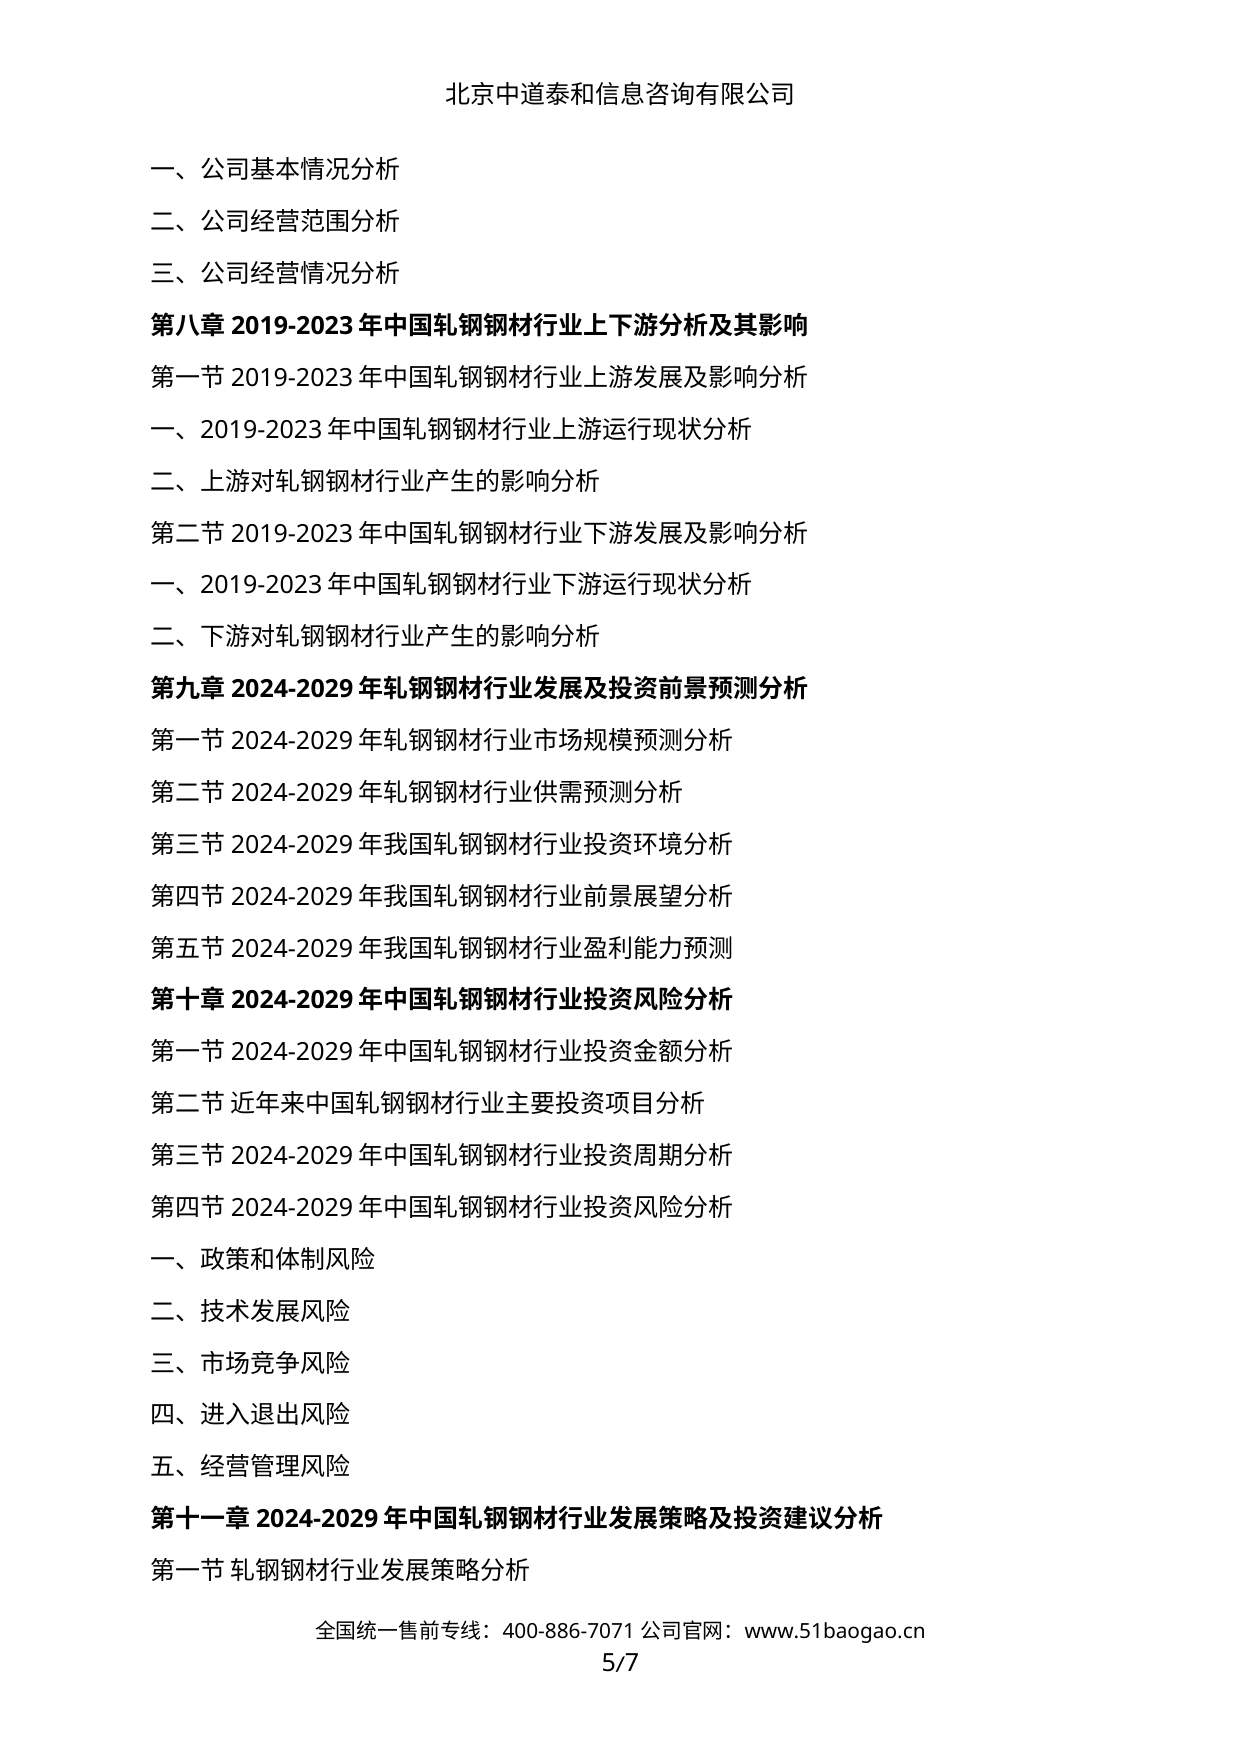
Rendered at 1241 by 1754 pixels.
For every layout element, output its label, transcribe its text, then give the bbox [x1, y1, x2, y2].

text 第二节 近年来中国轧钢钢材行业主要投资项目分析 [150, 1084, 1090, 1120]
text 第一节 2019-2023年中国轧钢钢材行业上游发展及影响分析 [150, 357, 1090, 394]
text 第一节 2024-2029年中国轧钢钢材行业投资金额分析 [150, 1032, 1090, 1068]
text 五、经营管理风险 [150, 1447, 1090, 1483]
text 第一节 轧钢钢材行业发展策略分析 [150, 1551, 1090, 1587]
text 二、公司经营范围分析 [150, 202, 1090, 238]
text 第五节 2024-2029年我国轧钢钢材行业盈利能力预测 [150, 928, 1090, 964]
text 二、技术发展风险 [150, 1291, 1090, 1327]
text 第十章 2024-2029年中国轧钢钢材行业投资风险分析 [150, 980, 1090, 1016]
text 第四节 2024-2029年中国轧钢钢材行业投资风险分析 [150, 1187, 1090, 1224]
text 第三节 2024-2029年我国轧钢钢材行业投资环境分析 [150, 824, 1090, 861]
text 第八章 2019-2023年中国轧钢钢材行业上下游分析及其影响 [150, 306, 1090, 342]
text 一、2019-2023年中国轧钢钢材行业上游运行现状分析 [150, 409, 1090, 446]
text 二、上游对轧钢钢材行业产生的影响分析 [150, 461, 1090, 497]
text 一、公司基本情况分析 [150, 150, 1090, 186]
text 第三节 2024-2029年中国轧钢钢材行业投资周期分析 [150, 1136, 1090, 1172]
text 第二节 2024-2029年轧钢钢材行业供需预测分析 [150, 772, 1090, 809]
text 第九章 2024-2029年轧钢钢材行业发展及投资前景预测分析 [150, 669, 1090, 705]
text 第十一章 2024-2029年中国轧钢钢材行业发展策略及投资建议分析 [150, 1499, 1090, 1535]
text 四、进入退出风险 [150, 1395, 1090, 1431]
text 二、下游对轧钢钢材行业产生的影响分析 [150, 617, 1090, 653]
text 三、公司经营情况分析 [150, 254, 1090, 290]
text 第一节 2024-2029年轧钢钢材行业市场规模预测分析 [150, 721, 1090, 757]
text 三、市场竞争风险 [150, 1343, 1090, 1379]
text 第二节 2019-2023年中国轧钢钢材行业下游发展及影响分析 [150, 513, 1090, 549]
text 一、2019-2023年中国轧钢钢材行业下游运行现状分析 [150, 565, 1090, 601]
text 一、政策和体制风险 [150, 1239, 1090, 1276]
text 第四节 2024-2029年我国轧钢钢材行业前景展望分析 [150, 876, 1090, 912]
